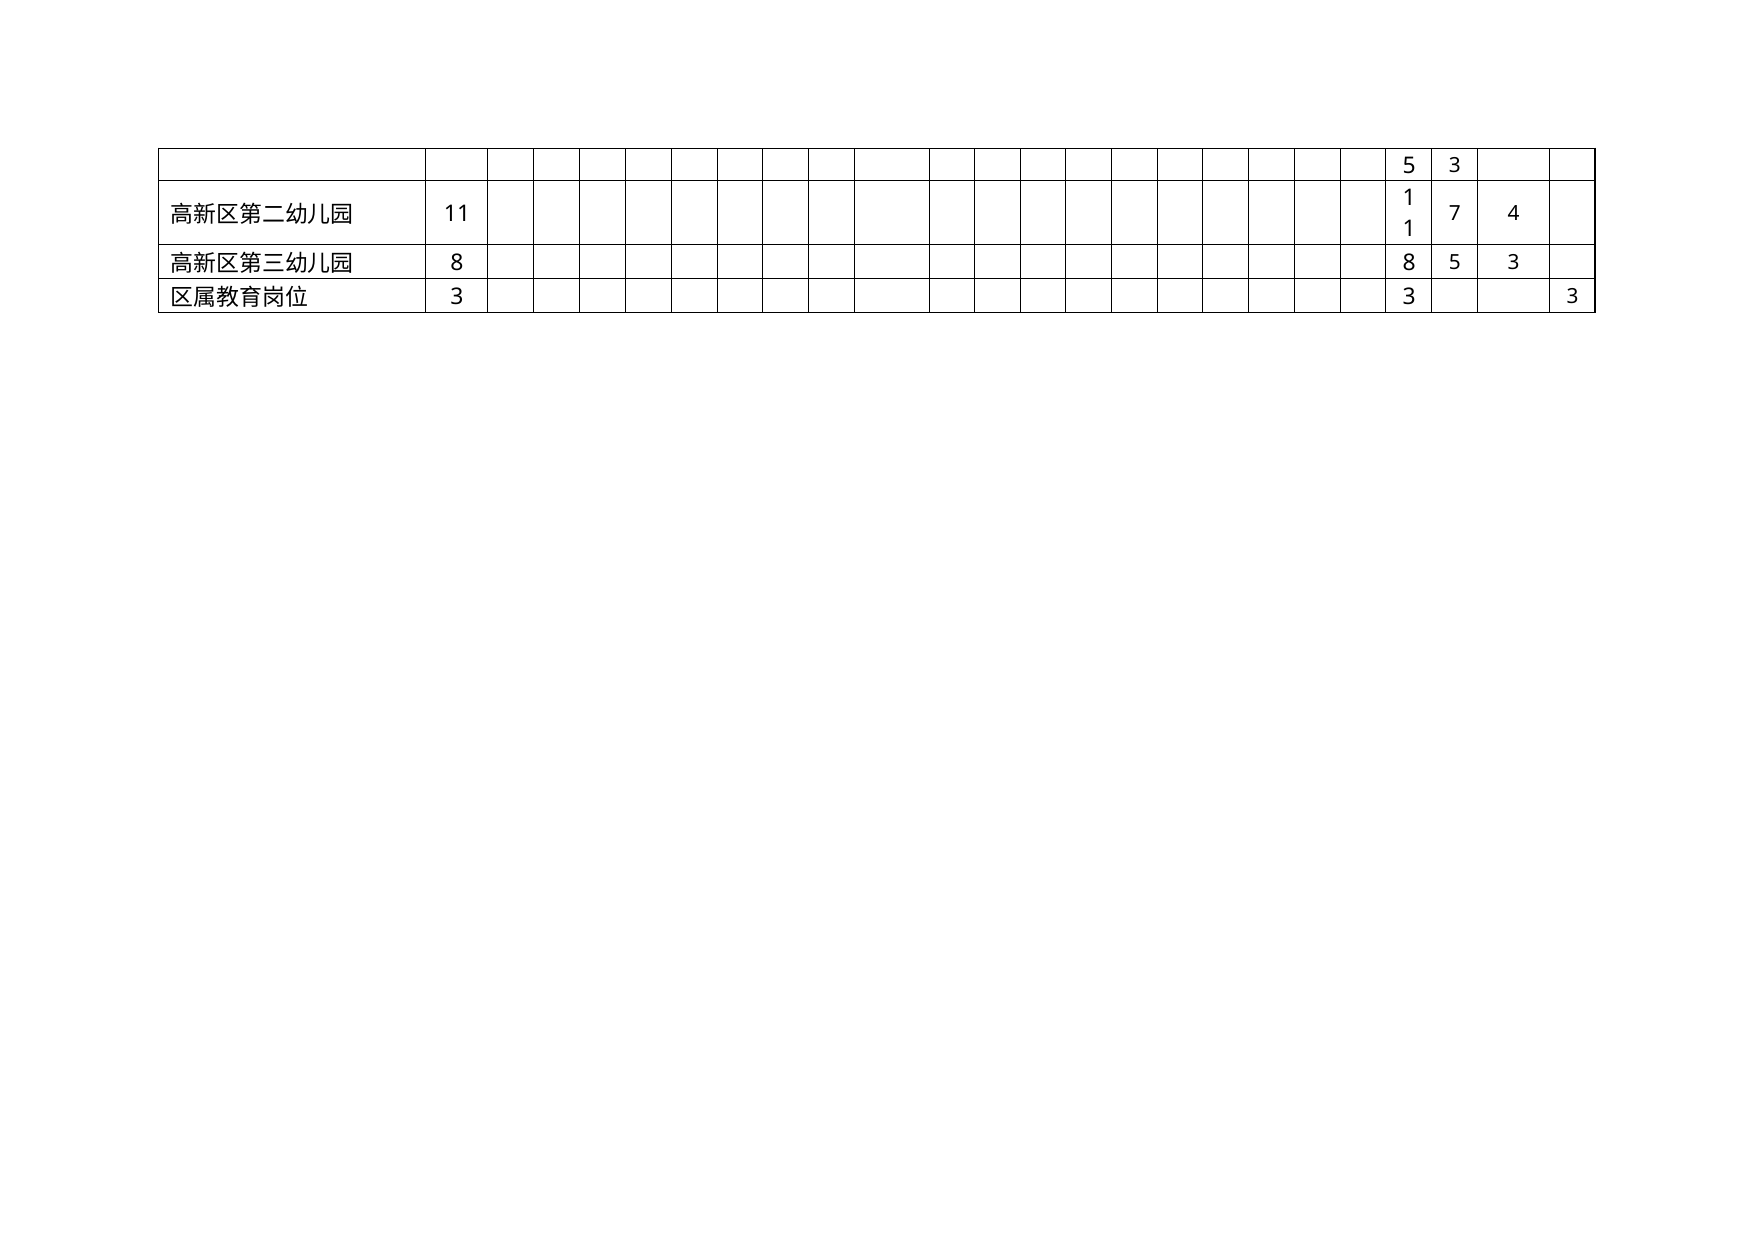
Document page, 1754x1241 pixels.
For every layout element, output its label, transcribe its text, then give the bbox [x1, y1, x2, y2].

table_cell [534, 181, 579, 243]
table_cell [626, 181, 671, 243]
table_cell [1066, 245, 1111, 278]
table_cell [855, 181, 929, 243]
table_cell [488, 279, 533, 312]
table_cell [534, 279, 579, 312]
table_cell [718, 149, 762, 180]
table_cell 高新区第二幼儿园 [159, 181, 425, 243]
table_cell [1021, 279, 1065, 312]
table_cell [1112, 245, 1157, 278]
table_cell 23 [1432, 149, 1477, 180]
table_cell [763, 181, 808, 243]
table_cell [1432, 279, 1477, 312]
table_cell 3 [1550, 279, 1594, 312]
table_cell [1158, 181, 1202, 243]
table_cell [1112, 149, 1157, 180]
table_cell [626, 149, 671, 180]
table_cell [488, 181, 533, 243]
table_cell 11 [426, 181, 487, 243]
table_cell 35 [426, 149, 487, 180]
table_cell 12 [1478, 149, 1549, 180]
table_cell [809, 149, 854, 180]
table_cell [855, 149, 929, 180]
table_cell [763, 245, 808, 278]
table_cell [1341, 279, 1385, 312]
table_cell [975, 245, 1020, 278]
table_cell 5 [1432, 245, 1477, 278]
table_cell [975, 279, 1020, 312]
table_cell [930, 245, 974, 278]
table_cell 3 [1478, 245, 1549, 278]
table_cell [855, 279, 929, 312]
table_cell [1203, 181, 1248, 243]
table_cell [488, 245, 533, 278]
table_cell [1249, 245, 1294, 278]
table_cell [975, 149, 1020, 180]
table_cell [809, 245, 854, 278]
table_cell 高新区第三幼儿园 [159, 245, 425, 278]
table_cell [1021, 245, 1065, 278]
table_cell [930, 279, 974, 312]
table_cell [1341, 245, 1385, 278]
table_cell [1341, 149, 1385, 180]
table_cell [1203, 279, 1248, 312]
table_cell [930, 149, 974, 180]
table_cell [1112, 279, 1157, 312]
table_cell [1158, 245, 1202, 278]
table_cell [1550, 245, 1594, 278]
table_cell [1158, 279, 1202, 312]
table_cell [718, 181, 762, 243]
table_cell [930, 181, 974, 243]
table_cell [580, 149, 625, 180]
table_cell 高新区第一幼儿园 [159, 149, 425, 180]
table_cell [1249, 279, 1294, 312]
table_cell [1550, 181, 1594, 243]
table_cell 8 [426, 245, 487, 278]
table_cell [718, 245, 762, 278]
table_cell [534, 245, 579, 278]
table_cell [809, 181, 854, 243]
table_cell [626, 245, 671, 278]
table_cell 11 [1386, 181, 1431, 243]
table_cell [1158, 149, 1202, 180]
table_cell [763, 279, 808, 312]
table_cell [488, 149, 533, 180]
table_cell [1295, 279, 1340, 312]
table_cell [672, 279, 717, 312]
table_cell [1066, 181, 1111, 243]
table_cell [1203, 245, 1248, 278]
table_cell 3 [426, 279, 487, 312]
table_cell [855, 245, 929, 278]
table_cell [975, 181, 1020, 243]
table_cell [809, 279, 854, 312]
table_cell [1295, 245, 1340, 278]
table_cell [672, 245, 717, 278]
table_cell [1295, 149, 1340, 180]
table_cell 区属教育岗位 [159, 279, 425, 312]
table_cell [1066, 149, 1111, 180]
table_cell [1112, 181, 1157, 243]
table_cell [1478, 279, 1549, 312]
table_cell [1295, 181, 1340, 243]
table_cell [763, 149, 808, 180]
table_cell [1249, 149, 1294, 180]
table_cell [580, 181, 625, 243]
table_cell [718, 279, 762, 312]
table_cell [1550, 149, 1594, 180]
table_cell [672, 181, 717, 243]
table_cell [1021, 149, 1065, 180]
table_cell 8 [1386, 245, 1431, 278]
table_cell 7 [1432, 181, 1477, 243]
table_cell 3 [1386, 279, 1431, 312]
table_cell [672, 149, 717, 180]
table_cell [580, 279, 625, 312]
table_cell [1249, 181, 1294, 243]
table_cell [534, 149, 579, 180]
table_cell [1066, 279, 1111, 312]
table_cell [1021, 181, 1065, 243]
table_cell [1203, 149, 1248, 180]
table_cell [1341, 181, 1385, 243]
table_cell 35 [1386, 149, 1431, 180]
table_cell [626, 279, 671, 312]
table_cell 4 [1478, 181, 1549, 243]
table_cell [580, 245, 625, 278]
